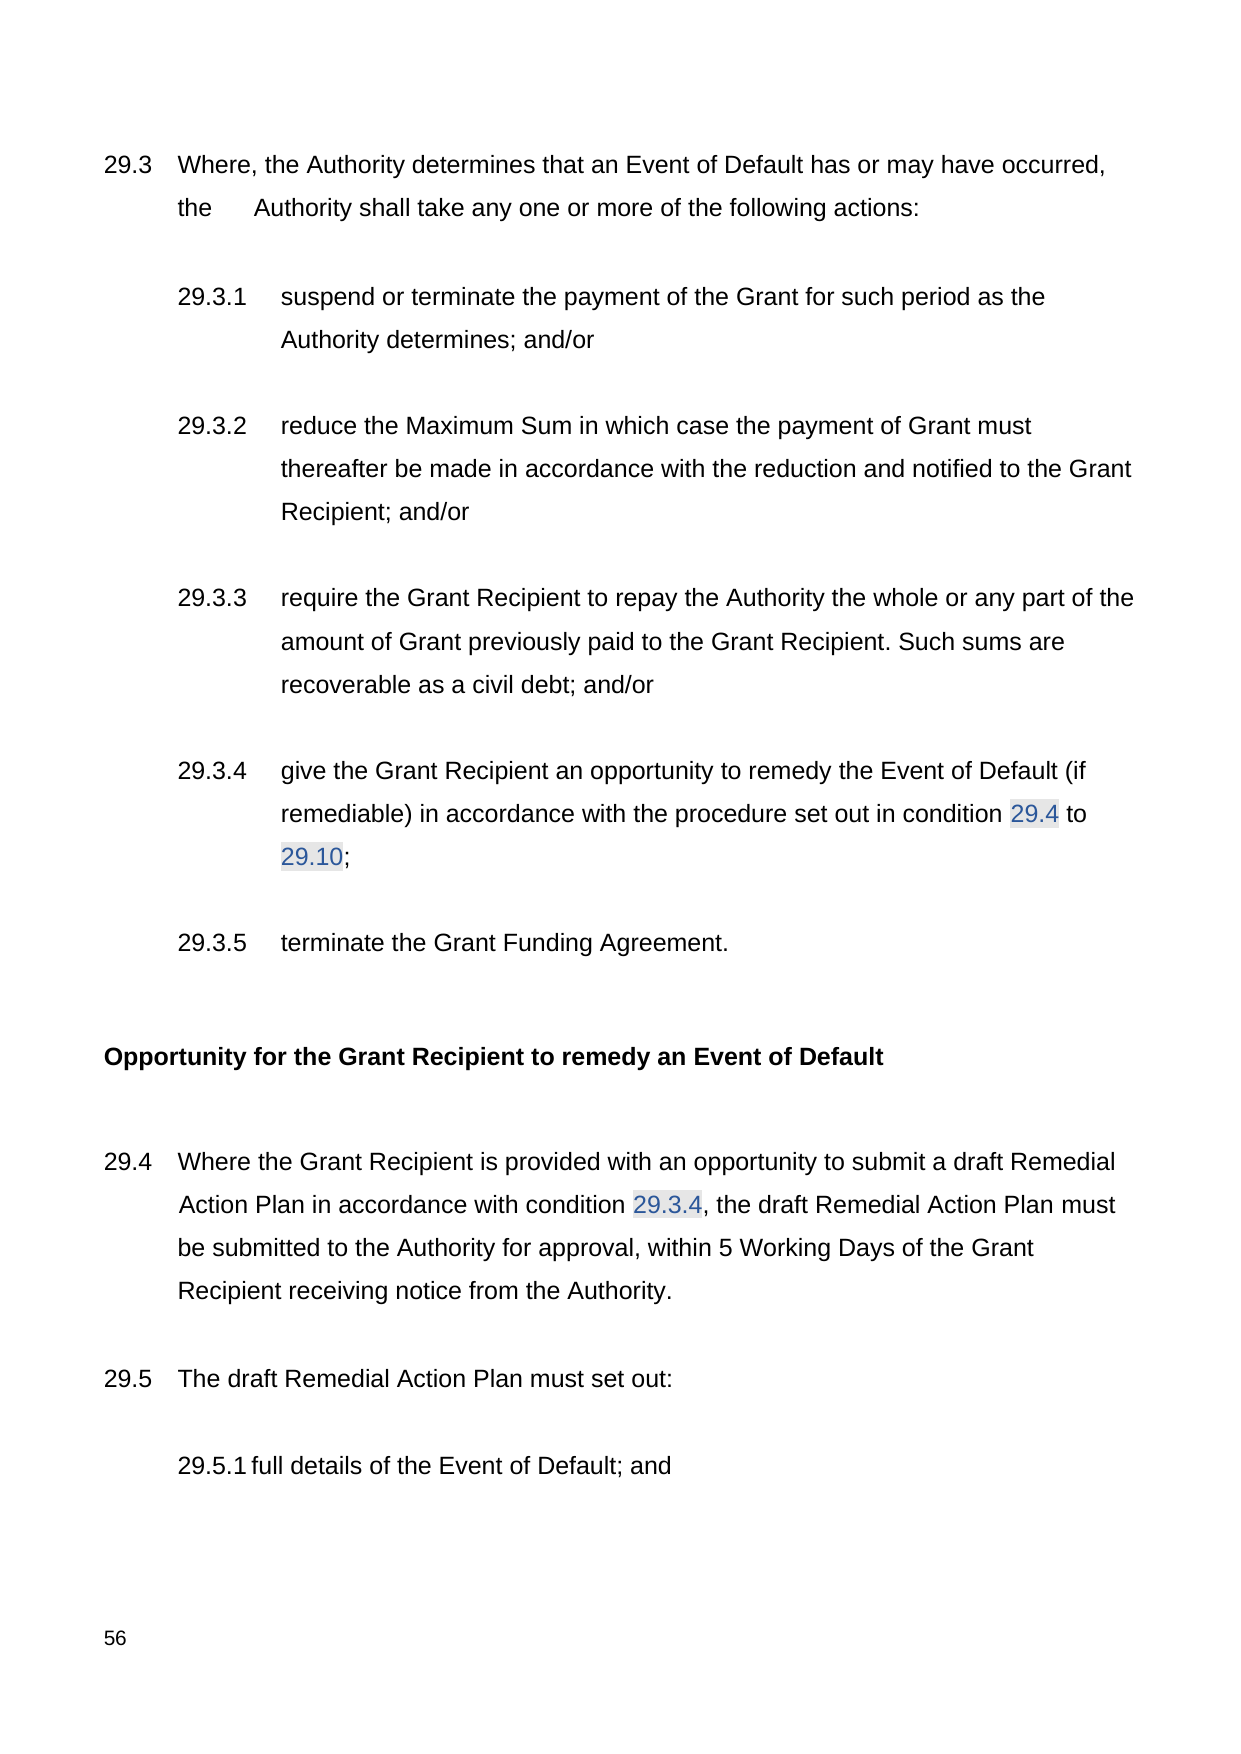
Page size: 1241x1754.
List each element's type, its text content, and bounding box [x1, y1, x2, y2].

list give the Grant Recipient an opportunity to remedy the Event of Default (if remediable) in accordance with the procedure set out in condition 27.4 to 27.10; [177, 756, 1137, 871]
list suspend or terminate the payment of the Grant for such period as the Authority determines; and/or [177, 281, 1137, 353]
list The draft Remedial Action Plan must set out: [103, 1364, 1137, 1393]
list terminate the Grant Funding Agreement. [177, 928, 1137, 957]
list Where the Grant Recipient is provided with an opportunity to submit a draft Remedial Action Plan in accordance with condition 27.3.4, the draft Remedial Action Plan must be submitted to the Authority for approval, within 5 Working Days of the Grant Recipient receiving notice from the Authority. [103, 1147, 1137, 1305]
list require the Grant Recipient to repay the Authority the whole or any part of the amount of Grant previously paid to the Grant Recipient. Such sums are recoverable as a civil debt; and/or [177, 583, 1137, 698]
list Where, the Authority determines that an Event of Default has or may have occurred, the Authority shall take any one or more of the following actions: [103, 150, 1137, 222]
list reduce the Maximum Sum in which case the payment of Grant must thereafter be made in accordance with the reduction and notified to the Grant Recipient; and/or [177, 411, 1137, 526]
list full details of the Event of Default; and [177, 1451, 1137, 1479]
subtitle Opportunity for the Grant Recipient to remedy an Event of Default [103, 1042, 1137, 1070]
